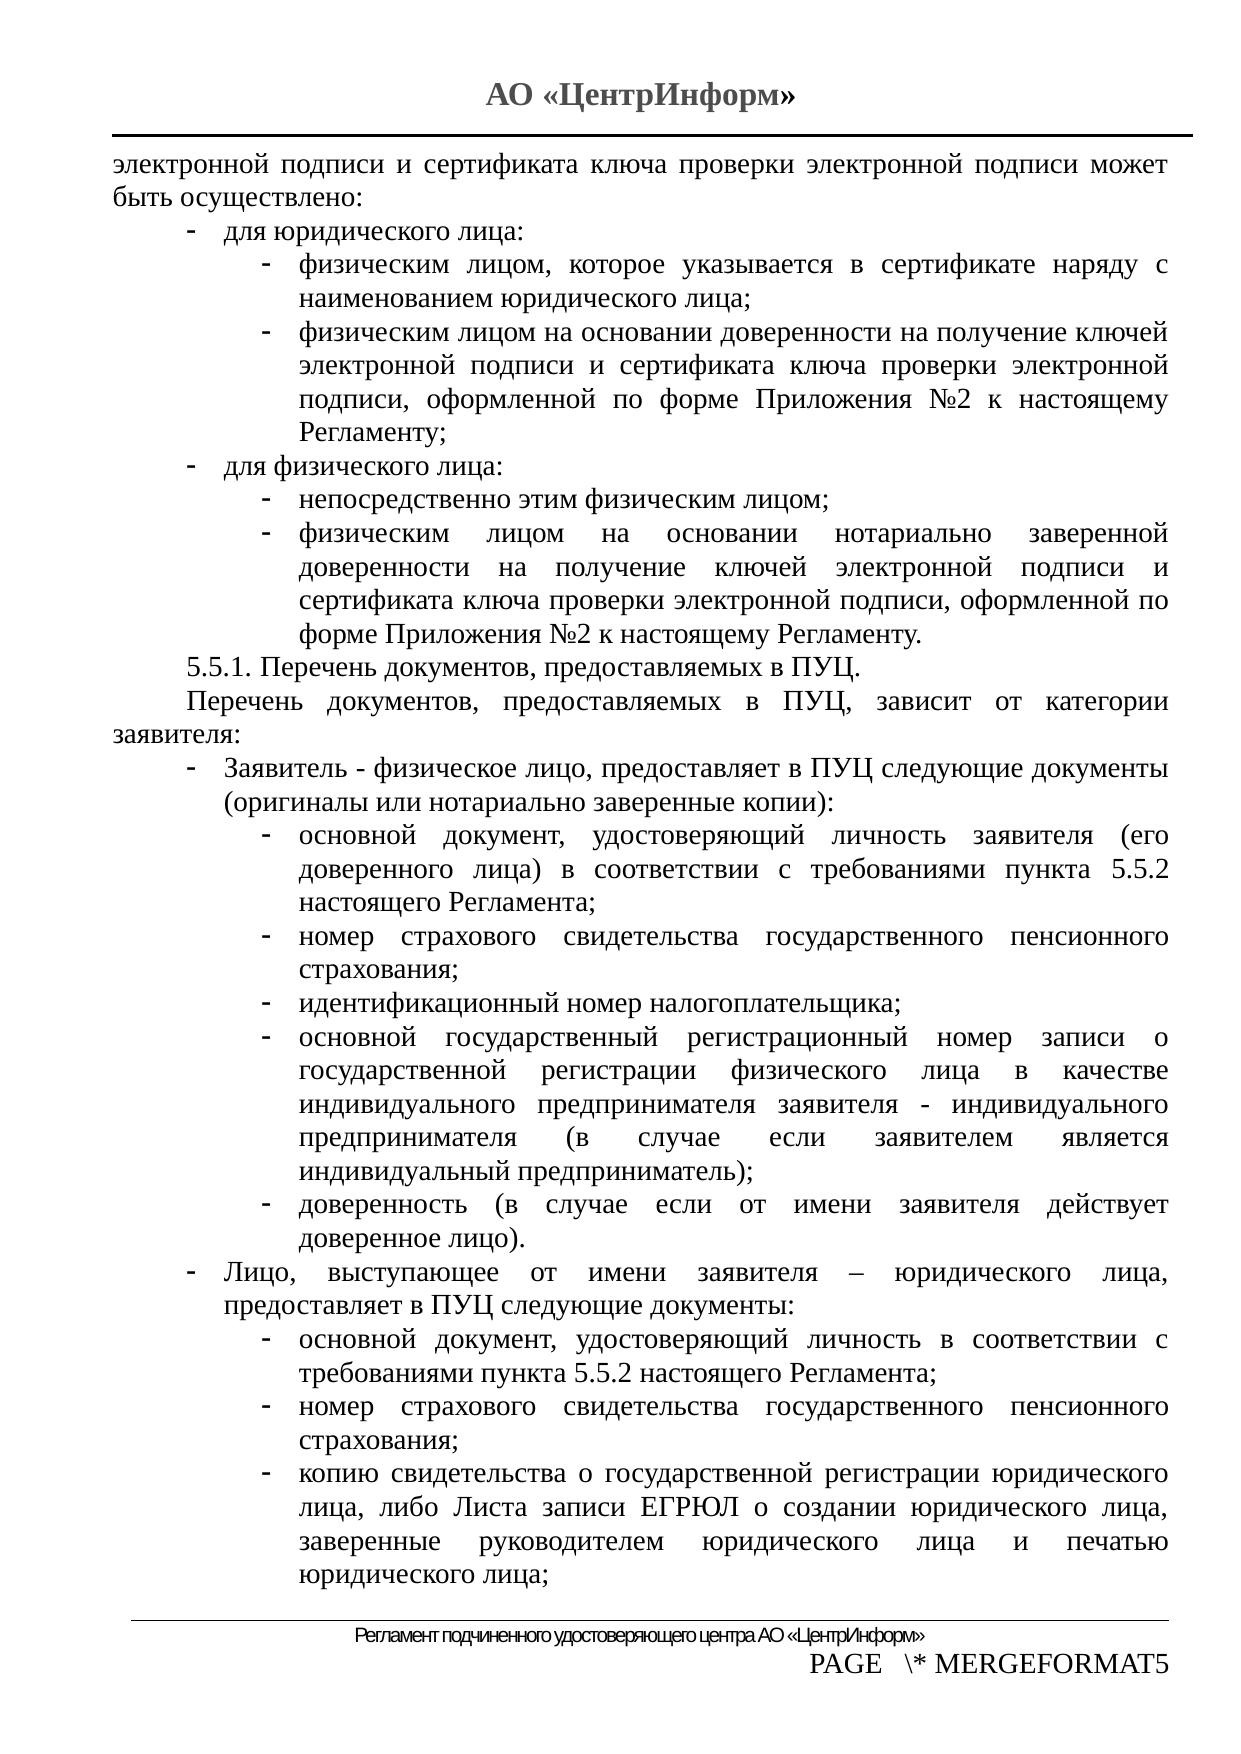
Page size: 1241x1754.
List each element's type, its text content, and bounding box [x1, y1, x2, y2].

list номер страхового свидетельства государственного пенсионного страхования; [261, 918, 1169, 985]
list копию свидетельства о государственной регистрации юридического лица, либо Листа записи ЕГРЮЛ о создании юридического лица, заверенные руководителем юридического лица и печатью юридического лица; [261, 1455, 1169, 1590]
list Заявитель - физическое лицо, предоставляет в ПУЦ следующие документы (оригиналы или нотариально заверенные копии): [186, 750, 1169, 817]
list для физического лица: [186, 448, 1169, 482]
list физическим лицом на основании доверенности на получение ключей электронной подписи и сертификата ключа проверки электронной подписи, оформленной по форме Приложения №2 к настоящему Регламенту; [261, 314, 1169, 448]
text Перечень документов, предоставляемых в ПУЦ, зависит от категории заявителя: [112, 683, 1169, 750]
list основной документ, удостоверяющий личность в соответствии с требованиями пункта 5.5.2 настоящего Регламента; [261, 1321, 1169, 1388]
list Перечень документов, предоставляемых в ПУЦ. [112, 649, 1169, 683]
list основной государственный регистрационный номер записи о государственной регистрации физического лица в качестве индивидуального предпринимателя заявителя - индивидуального предпринимателя (в случае если заявителем является индивидуальный предприниматель); [261, 1019, 1169, 1187]
list номер страхового свидетельства государственного пенсионного страхования; [261, 1388, 1169, 1455]
list основной документ, удостоверяющий личность заявителя (его доверенного лица) в соответствии с требованиями пункта 5.5.2 настоящего Регламента; [261, 817, 1169, 918]
list непосредственно этим физическим лицом; [261, 482, 1169, 515]
list Лицо, выступающее от имени заявителя – юридического лица, предоставляет в ПУЦ следующие документы: [186, 1254, 1169, 1321]
list для юридического лица: [186, 213, 1169, 246]
list доверенность (в случае если от имени заявителя действует доверенное лицо). [261, 1187, 1169, 1254]
list физическим лицом, которое указывается в сертификате наряду с наименованием юридического лица; [261, 246, 1169, 314]
list физическим лицом на основании нотариально заверенной доверенности на получение ключей электронной подписи и сертификата ключа проверки электронной подписи, оформленной по форме Приложения №2 к настоящему Регламенту. [261, 515, 1169, 649]
list идентификационный номер налогоплательщика; [261, 985, 1169, 1019]
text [112, 146, 1169, 213]
